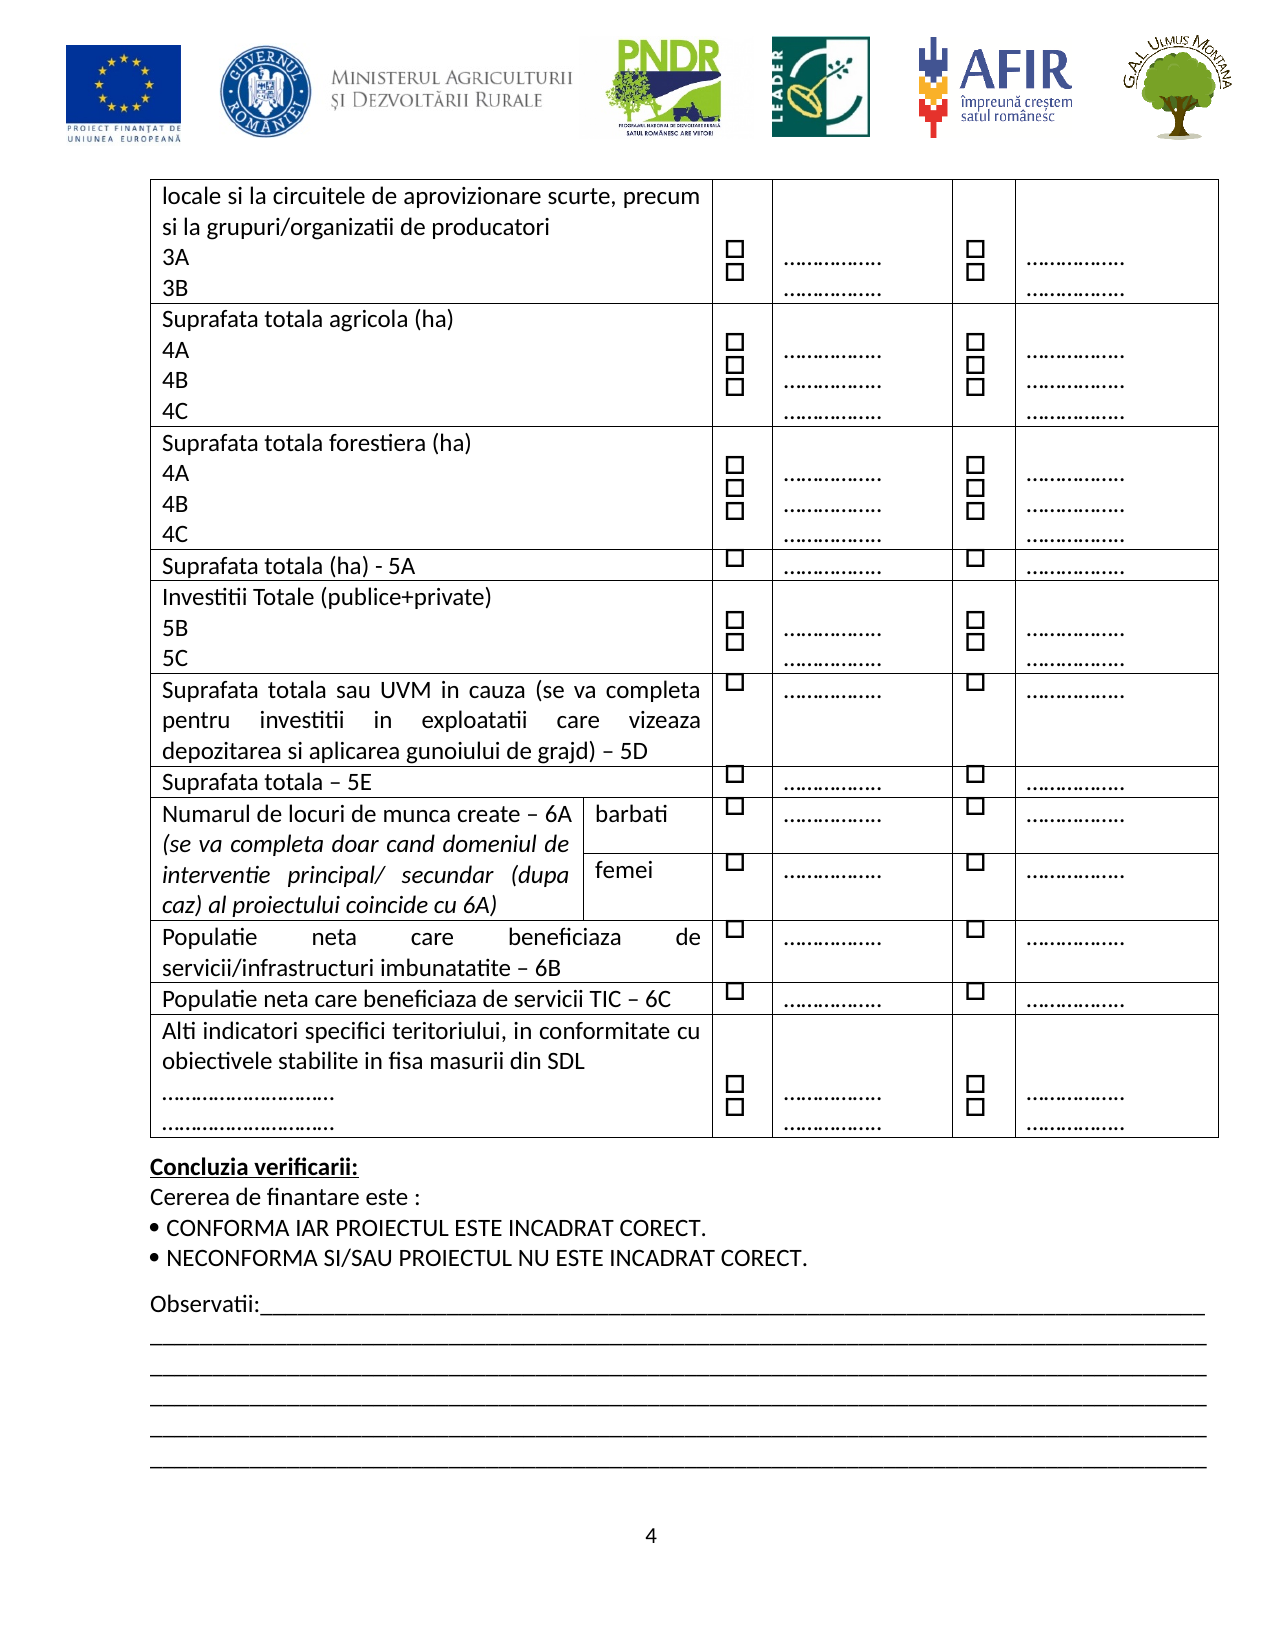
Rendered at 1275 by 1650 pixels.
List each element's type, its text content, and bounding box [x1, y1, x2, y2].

table_cell [953, 798, 1015, 853]
table_cell …………….. …………….. …………….. [1016, 427, 1218, 549]
table_cell [953, 921, 1015, 982]
text Concluzia verificarii: [150, 1151, 1152, 1181]
table_cell …………….. …………….. [1016, 581, 1218, 673]
table_cell …………….. [773, 798, 952, 853]
picture [219, 43, 576, 138]
table_cell [713, 983, 772, 1014]
table_cell [713, 581, 772, 673]
table_cell [953, 550, 1015, 580]
table_cell …………….. …………….. …………….. [773, 304, 952, 426]
table_cell …………….. …………….. …………….. [1016, 304, 1218, 426]
table_cell [953, 1015, 1015, 1137]
picture [1108, 30, 1249, 145]
picture [66, 45, 181, 146]
table_cell …………….. [1016, 798, 1218, 853]
table_cell Suprafata totala agricola (ha) 4A 4B 4C [151, 304, 712, 426]
table_cell [953, 180, 1015, 302]
table_cell Suprafata totala forestiera (ha) 4A 4B 4C [151, 427, 712, 549]
table_cell [713, 304, 772, 426]
table_cell …………….. …………….. [773, 1015, 952, 1137]
table_cell [713, 1015, 772, 1137]
table_cell [713, 180, 772, 302]
table_cell …………….. [773, 921, 952, 982]
table_cell …………….. …………….. [773, 180, 952, 302]
table_cell …………….. [773, 550, 952, 580]
table_cell …………….. …………….. [773, 581, 952, 673]
table_cell …………….. …………….. [1016, 1015, 1218, 1137]
table_cell [953, 581, 1015, 673]
table_cell [953, 427, 1015, 549]
table_cell [713, 674, 772, 766]
table_cell Alti indicatori specifici teritoriului, in conformitate cu obiectivele stabilite in fisa masurii din SDL ………………………… ………………………… [151, 1015, 712, 1137]
table_cell …………….. [773, 767, 952, 797]
table_cell …………….. [1016, 983, 1218, 1014]
picture [579, 36, 754, 139]
table_cell [953, 854, 1015, 920]
table_cell Suprafata totala (ha) - 5A [151, 550, 712, 580]
table_cell …………….. [773, 854, 952, 920]
table_cell …………….. [1016, 854, 1218, 920]
table_cell …………….. [1016, 767, 1218, 797]
table_cell …………….. [773, 983, 952, 1014]
table_cell …………….. [773, 674, 952, 766]
table_cell …………….. [1016, 550, 1218, 580]
table_cell [953, 304, 1015, 426]
table_cell …………….. [1016, 674, 1218, 766]
table_cell Suprafata totala sau UVM in cauza (se va completa pentru investitii in exploatatii care vizeaza depozitarea si aplicarea gunoiului de grajd) – 5D [151, 674, 712, 766]
table_cell barbati [584, 798, 712, 853]
text CONFORMA IAR PROIECTUL ESTE INCADRAT CORECT. [150, 1212, 1152, 1242]
table_cell Populatie neta care beneficiaza de servicii TIC – 6C [151, 983, 712, 1014]
picture [919, 37, 1072, 138]
table_cell [713, 854, 772, 920]
table_cell [953, 983, 1015, 1014]
table_cell Investitii Totale (publice+private) 5B 5C [151, 581, 712, 673]
table_cell Suprafata totala – 5E [151, 767, 712, 797]
table_cell [953, 767, 1015, 797]
table_cell Populatie neta care beneficiaza de servicii/infrastructuri imbunatatite – 6B [151, 921, 712, 982]
table_cell [713, 550, 772, 580]
text NECONFORMA SI/SAU PROIECTUL NU ESTE INCADRAT CORECT. [150, 1242, 1152, 1273]
table_cell [713, 798, 772, 853]
table_cell [713, 767, 772, 797]
table_cell [713, 921, 772, 982]
table_cell Numarul de locuri de munca create – 6A (se va completa doar cand domeniul de interventie principal/ secundar (dupa caz) al proiectului coincide cu 6A) [151, 798, 583, 920]
table_cell …………….. …………….. …………….. [773, 427, 952, 549]
table_cell …………….. [1016, 921, 1218, 982]
table_cell femei [584, 854, 712, 920]
table_cell …………….. …………….. [1016, 180, 1218, 302]
text Cererea de finantare este : [150, 1181, 1152, 1212]
text Observatii:_________________________________________________________________________________________________________________________________________________________________ [150, 1288, 1213, 1349]
table_cell [953, 674, 1015, 766]
picture [772, 36, 870, 137]
table_cell [713, 427, 772, 549]
